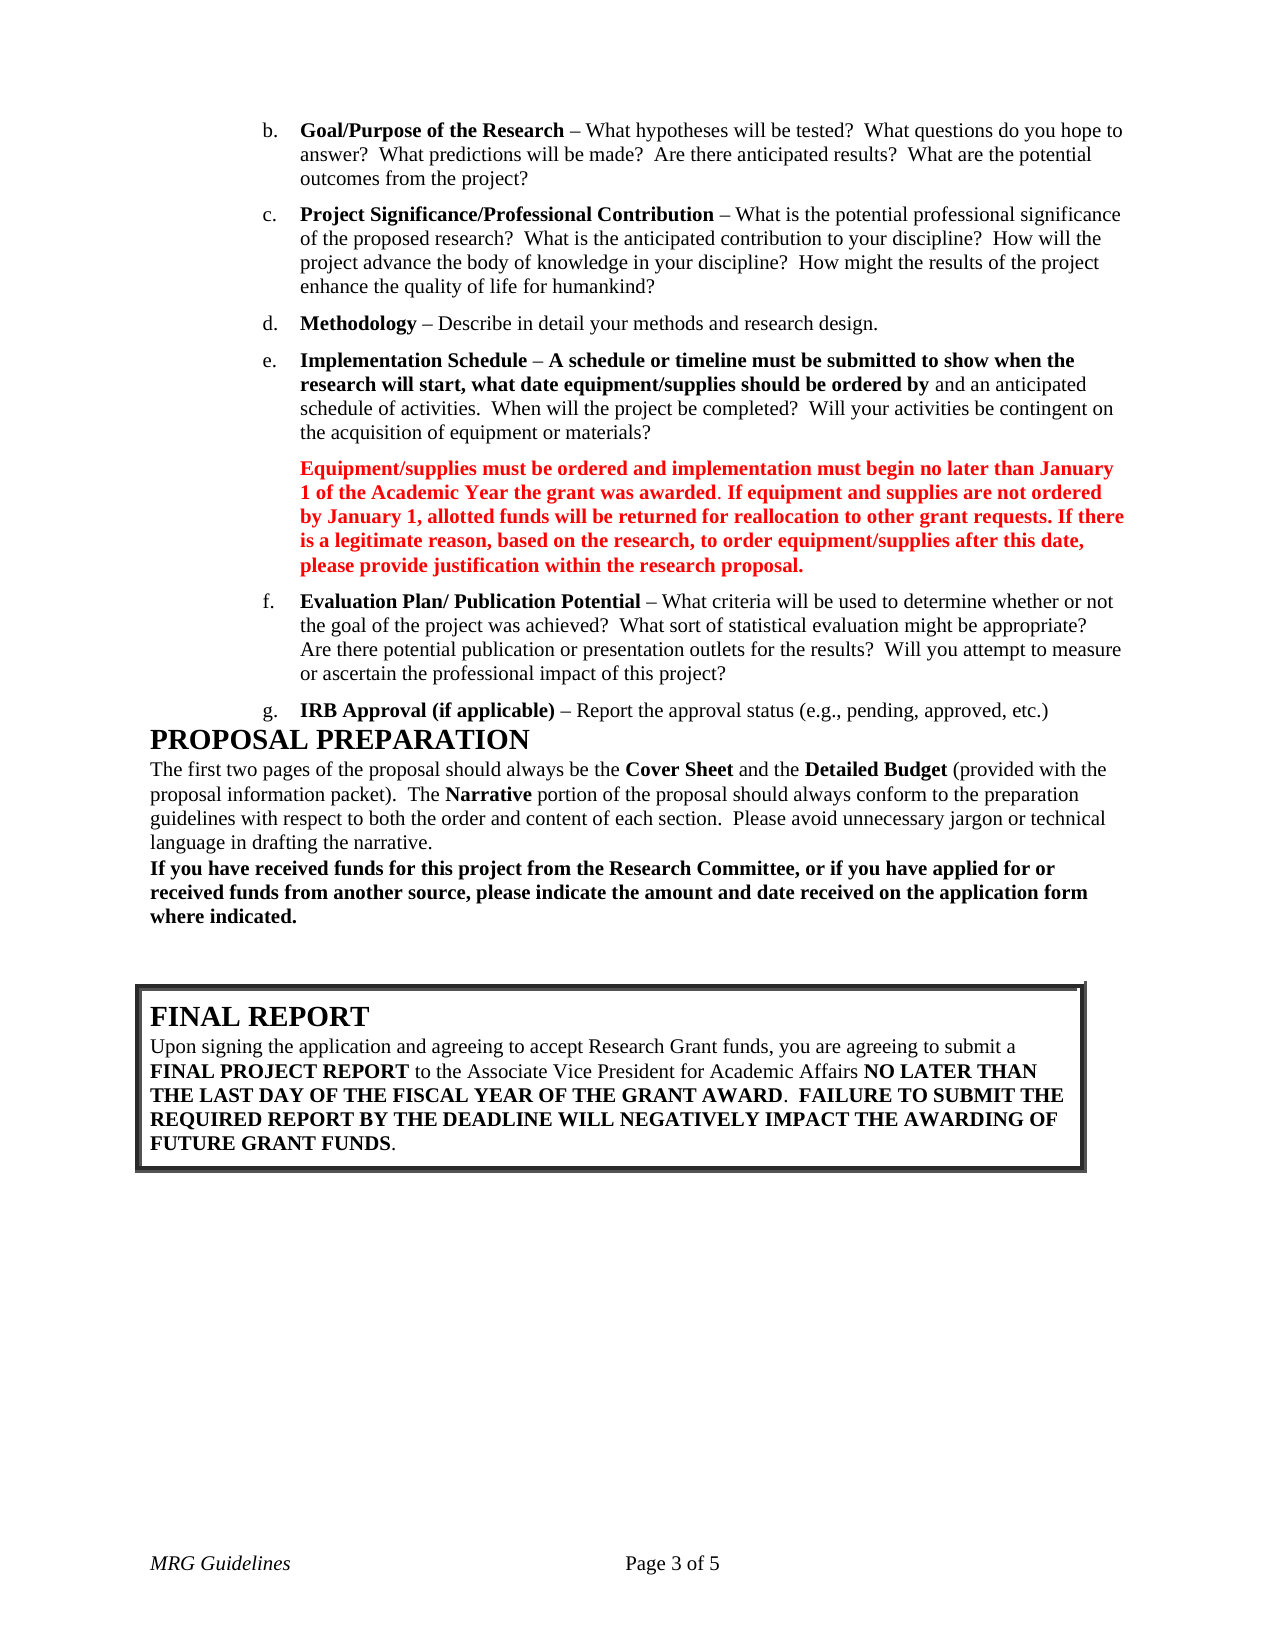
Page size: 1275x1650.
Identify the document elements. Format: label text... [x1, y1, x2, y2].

text Upon signing the application and agreeing to accept Research Grant funds, you are agreeing to submit a FINAL PROJECT REPORT to the Associate Vice President for Academic Affairs NO LATER THAN THE LAST DAY OF THE FISCAL YEAR OF THE GRANT AWARD. FAILURE TO SUBMIT THE REQUIRED REPORT BY THE DEADLINE WILL NEGATIVELY IMPACT THE AWARDING OF FUTURE GRANT FUNDS. [142, 1015, 1077, 1163]
list IRB Approval (if applicable) – Report the approval status (e.g., pending, approved, etc.) [262, 698, 1125, 722]
list Project Significance/Professional Contribution – What is the potential professional significance of the proposed research? What is the anticipated contribution to your discipline? How will the project advance the body of knowledge in your discipline? How might the results of the project enhance the quality of life for humankind? [262, 202, 1125, 298]
subtitle PROPOSAL PREPARATION [150, 722, 1125, 755]
list Goal/Purpose of the Research – What hypotheses will be tested? What questions do you hope to answer? What predictions will be made? Are there anticipated results? What are the potential outcomes from the project? [262, 117, 1125, 190]
list Methodology – Describe in detail your methods and research design. [262, 311, 1125, 335]
list Equipment/supplies must be ordered and implementation must begin no later than January 1 of the Academic Year the grant was awarded. If equipment and supplies are not ordered by January 1, allotted funds will be returned for reallocation to other grant requests. If there is a legitimate reason, based on the research, to order equipment/supplies after this date, please provide justification within the research proposal. [300, 456, 1125, 577]
text FINAL REPORT [142, 991, 1077, 1015]
list Evaluation Plan/ Publication Potential – What criteria will be used to determine whether or not the goal of the project was achieved? What sort of statistical evaluation might be appropriate? Are there potential publication or presentation outlets for the results? Will you attempt to measure or ascertain the professional impact of this project? [262, 589, 1125, 685]
list Implementation Schedule – A schedule or timeline must be submitted to show when the research will start, what date equipment/supplies should be ordered by and an anticipated schedule of activities. When will the project be completed? Will your activities be contingent on the acquisition of equipment or materials? [262, 347, 1125, 444]
text The first two pages of the proposal should always be the Cover Sheet and the Detailed Budget (provided with the proposal information packet). The Narrative portion of the proposal should always conform to the preparation guidelines with respect to both the order and content of each section. Please avoid unnecessary jargon or technical language in drafting the narrative. [150, 755, 1125, 854]
text If you have received funds for this project from the Research Committee, or if you have applied for or received funds from another source, please indicate the amount and date received on the application form where indicated. [150, 854, 1125, 928]
